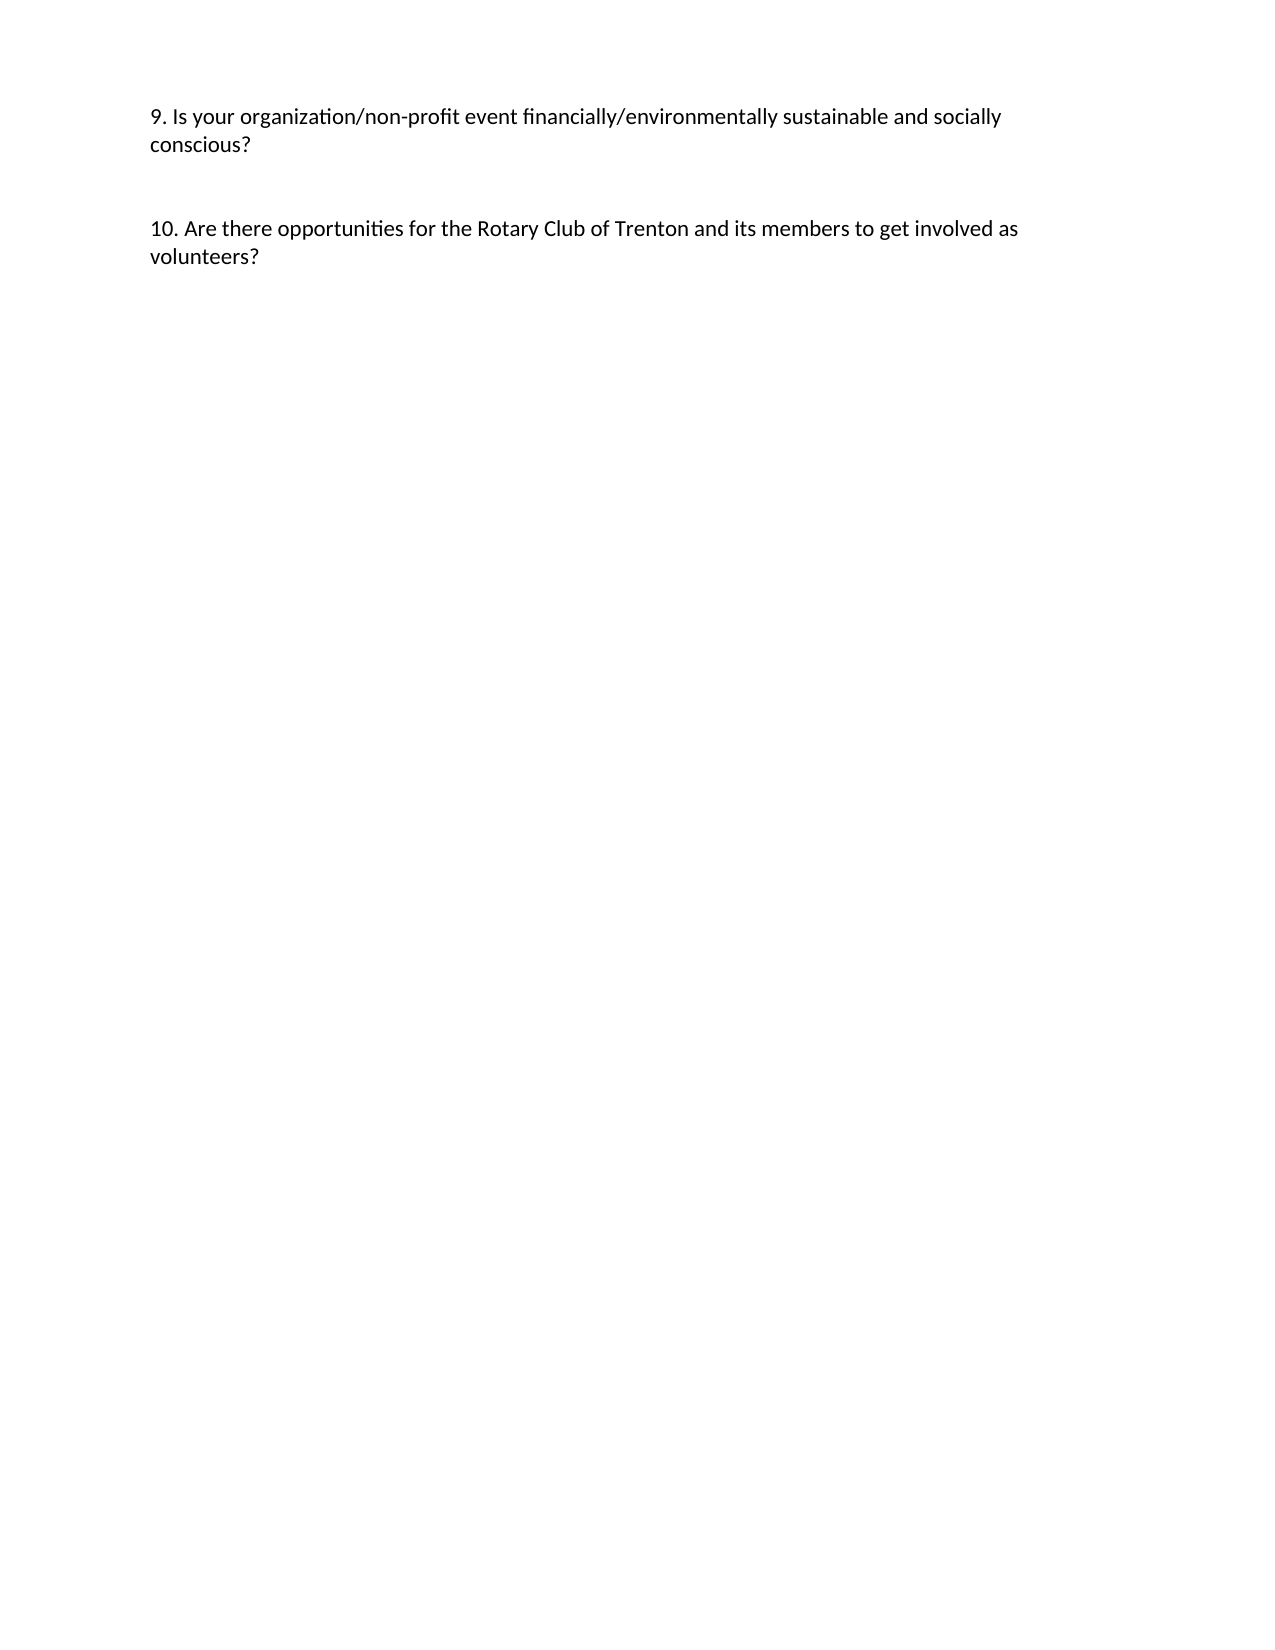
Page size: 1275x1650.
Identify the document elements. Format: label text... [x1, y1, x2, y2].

text 9. Is your organization/non-profit event financially/environmentally sustainable and socially [150, 102, 1125, 130]
text 10. Are there opportunities for the Rotary Club of Trenton and its members to get involved as [150, 214, 1125, 242]
text conscious? [150, 130, 1125, 158]
text volunteers? [150, 242, 1125, 270]
